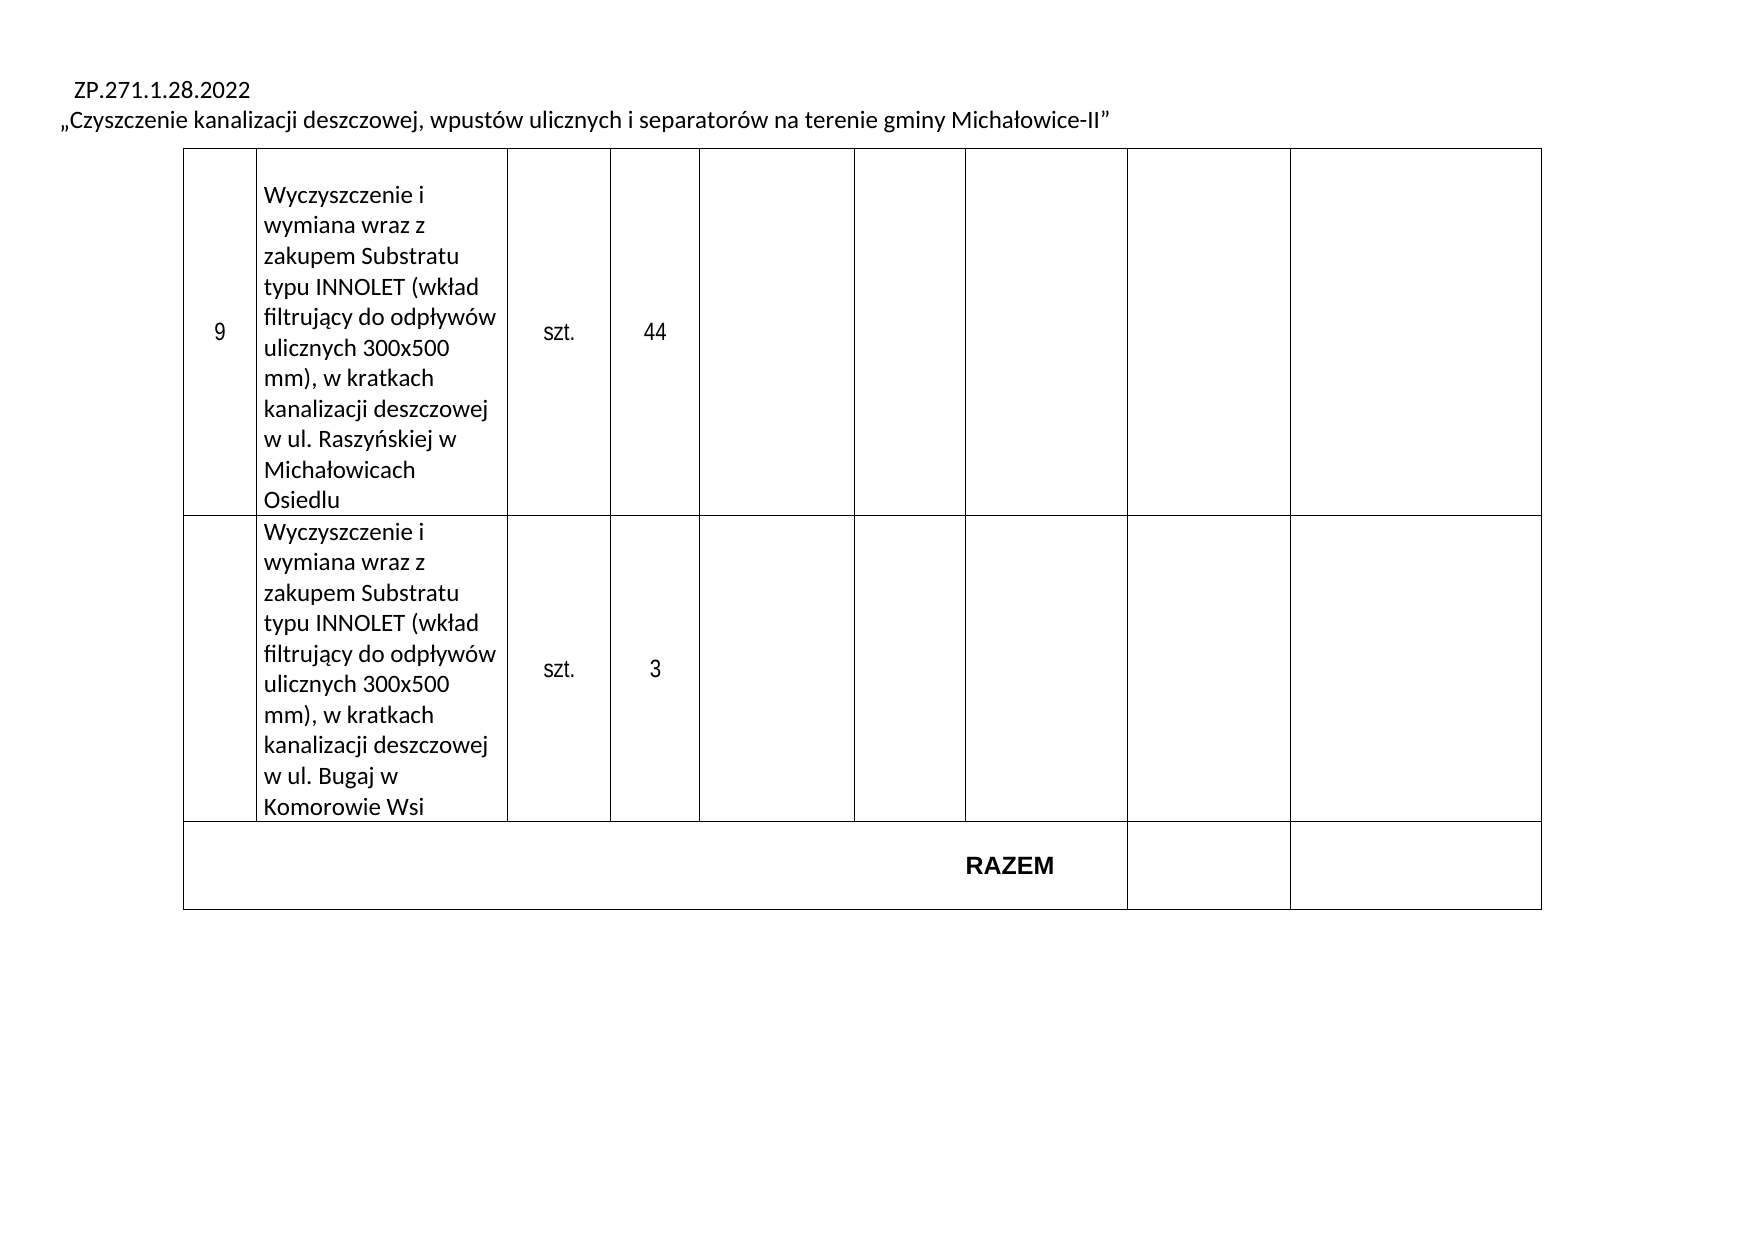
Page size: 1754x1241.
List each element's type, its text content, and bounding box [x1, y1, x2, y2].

table_cell [1291, 516, 1541, 821]
table_cell szt. [508, 516, 610, 821]
table_cell [966, 516, 1127, 821]
table_cell [1128, 149, 1290, 515]
table_cell RAZEM [184, 822, 1127, 908]
table_cell [1128, 822, 1290, 908]
table_cell Wyczyszczenie i wymiana wraz z zakupem Substratu typu INNOLET (wkład filtrujący do odpływów ulicznych 300x500 mm), w kratkach kanalizacji deszczowej w ul. Bugaj w Komorowie Wsi [257, 516, 507, 821]
table_cell [1291, 822, 1541, 908]
table_cell [855, 516, 965, 821]
table_cell [1291, 149, 1541, 515]
table_cell 9 [184, 149, 256, 515]
table_cell [966, 149, 1127, 515]
table_cell 44 [611, 149, 699, 515]
table_cell [700, 516, 854, 821]
table_cell szt. [508, 149, 610, 515]
table_cell Wyczyszczenie i wymiana wraz z zakupem Substratu typu INNOLET (wkład filtrujący do odpływów ulicznych 300x500 mm), w kratkach kanalizacji deszczowej w ul. Raszyńskiej w Michałowicach Osiedlu [257, 149, 507, 515]
table_cell [184, 516, 256, 821]
table_cell [700, 149, 854, 515]
table_cell [1128, 516, 1290, 821]
table_cell [855, 149, 965, 515]
table_cell 3 [611, 516, 699, 821]
